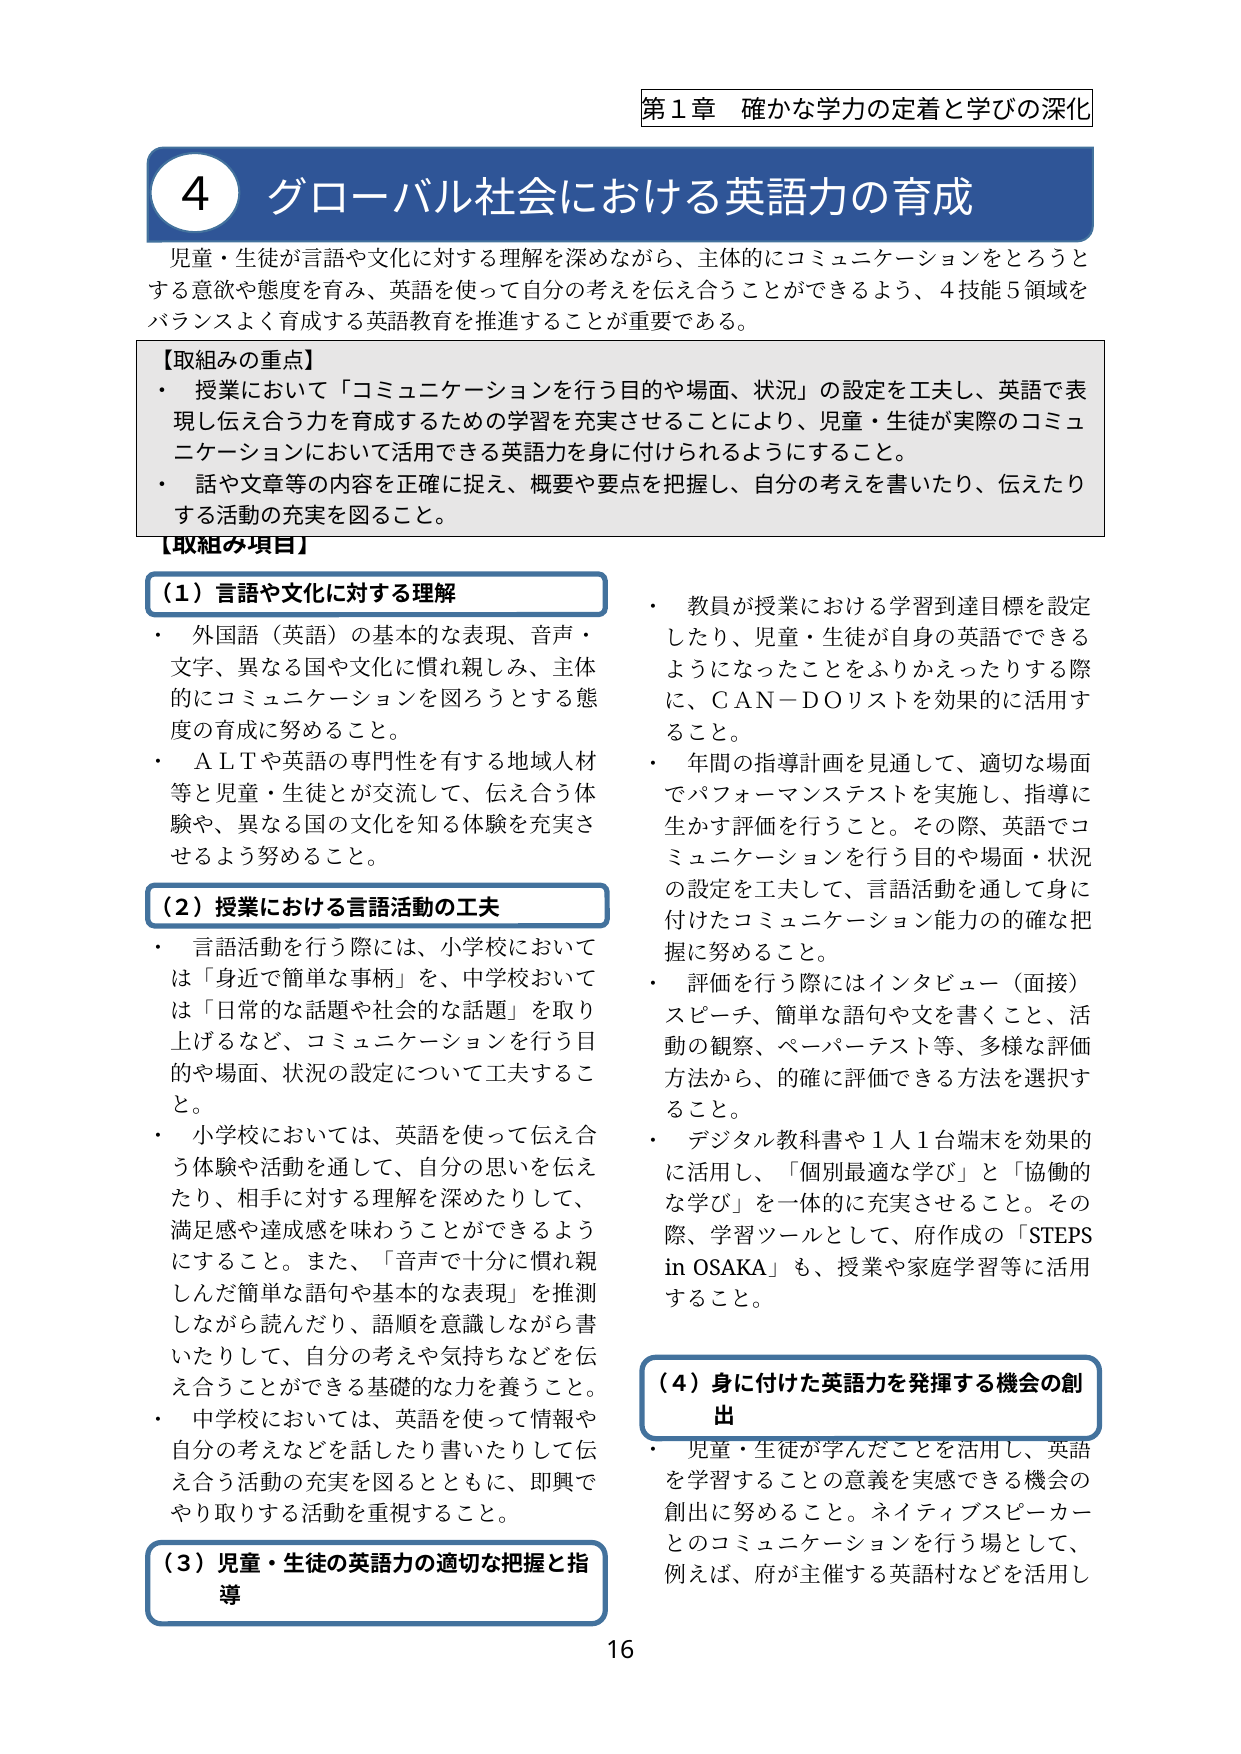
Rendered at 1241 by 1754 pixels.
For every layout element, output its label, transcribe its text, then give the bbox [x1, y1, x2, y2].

text 児童・生徒が言語や文化に対する理解を深めながら、主体的にコミュニケーションをとろうとする意欲や態度を育み、英語を使って自分の考えを伝え合うことができるよう、４技能５領域をバランスよく育成する英語教育を推進することが重要である。 [148, 241, 1092, 336]
text ・ 外国語（英語）の基本的な表現、音声・文字、異なる国や文化に慣れ親しみ、主体的にコミュニケーションを図ろうとする態度の育成に努めること。 [148, 619, 598, 744]
text ・ 小学校においては、英語を使って伝え合う体験や活動を通して、自分の思いを伝えたり、相手に対する理解を深めたりして、満足感や達成感を味わうことができるようにすること。また、「音声で十分に慣れ親しんだ簡単な語句や基本的な表現」を推測しながら読んだり、語順を意識しながら書いたりして、自分の考えや気持ちなどを伝え合うことができる基礎的な力を養うこと。 [148, 1119, 598, 1402]
text ・ 教員が授業における学習到達目標を設定したり、児童・生徒が自身の英語でできるようになったことをふりかえったりする際に、ＣＡＮ－ＤＯリストを効果的に活用すること。 [642, 589, 1092, 746]
text ・ ＡＬＴや英語の専門性を有する地域人材等と児童・生徒とが交流して、伝え合う体験や、異なる国の文化を知る体験を充実させるよう努めること。 [148, 744, 598, 870]
text ・ デジタル教科書や１人１台端末を効果的に活用し、「個別最適な学び」と「協働的な学び」を一体的に充実させること。その際、学習ツールとして、府作成の「STEPS in OSAKA」も、授業や家庭学習等に活用すること。 [642, 1124, 1092, 1313]
text ・ 児童・生徒が学んだことを活用し、英語を学習することの意義を実感できる機会の創出に努めること。ネイティブスピーカーとのコミュニケーションを行う場として、例えば、府が主催する英語村などを活用したり、オンラインを活用した交流や英語によるプレゼンテーションなど活動を工夫すること。 [642, 1436, 1092, 1589]
text ・ 年間の指導計画を見通して、適切な場面でパフォーマンステストを実施し、指導に生かす評価を行うこと。その際、英語でコミュニケーションを行う目的や場面・状況の設定を工夫して、言語活動を通して身に付けたコミュニケーション能力の的確な把握に努めること。 [642, 746, 1092, 966]
text ・ 評価を行う際にはインタビュー（面接）、スピーチ、簡単な語句や文を書くこと、活動の観察、ペーパーテスト等、多様な評価方法から、的確に評価できる方法を選択すること。 [642, 966, 1092, 1124]
text ・ 中学校においては、英語を使って情報や自分の考えなどを話したり書いたりして伝え合う活動の充実を図るとともに、即興でやり取りする活動を重視すること。 [148, 1402, 598, 1528]
text 【取組み項目】 [148, 537, 1092, 559]
text ・ 言語活動を行う際には、小学校においては「身近で簡単な事柄」を、中学校おいては「日常的な話題や社会的な話題」を取り上げるなど、コミュニケーションを行う目的や場面、状況の設定について工夫すること。 [148, 930, 598, 1119]
